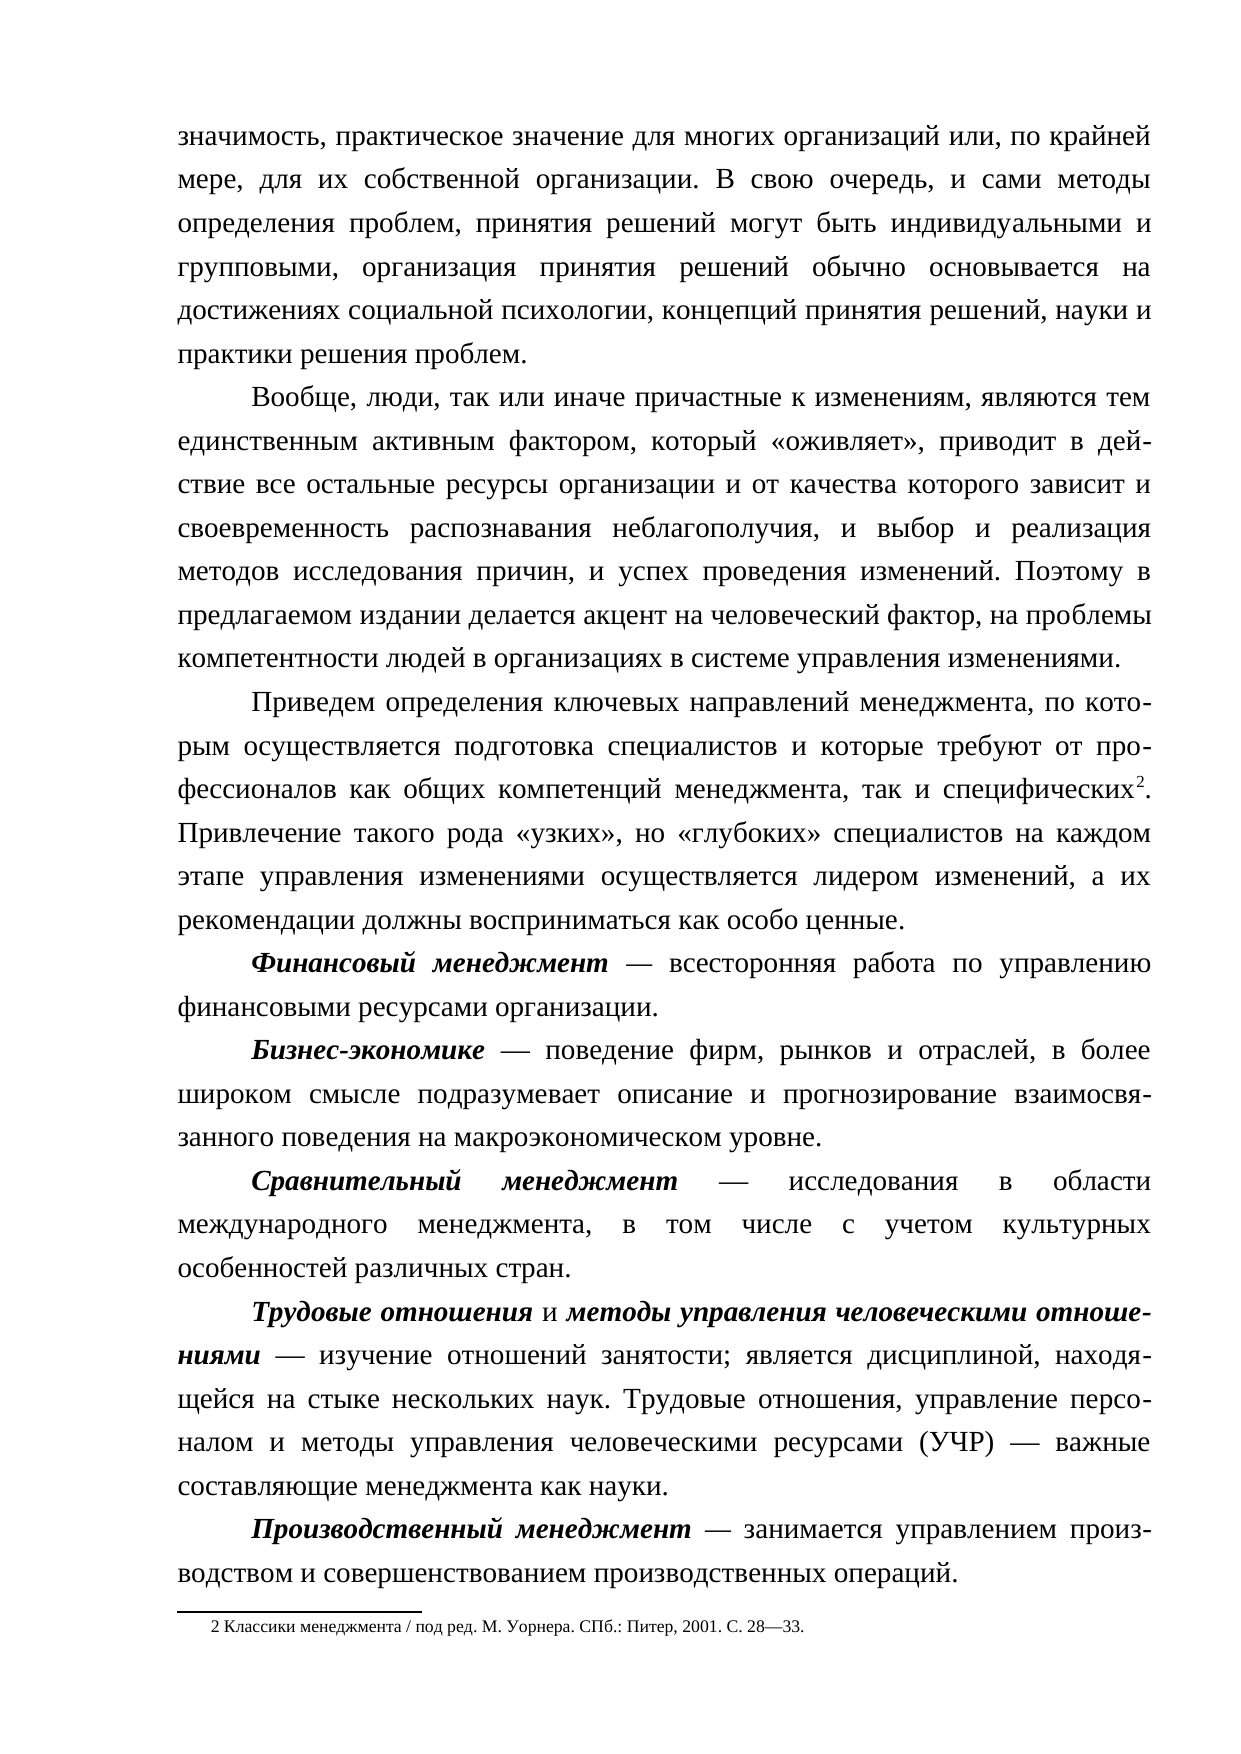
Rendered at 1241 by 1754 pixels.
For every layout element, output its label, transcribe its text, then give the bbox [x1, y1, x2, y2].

text Финансовый менеджмент — всесторонняя работа по управлению финансовыми ресурсами организации. [177, 945, 1152, 1022]
text Бизнес-экономике — поведение фирм, рынков и отраслей, в более широком смысле подразумевает описание и прогнозирование взаимосвязанного поведения на макроэкономическом уровне. [177, 1032, 1152, 1153]
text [177, 118, 1152, 369]
text Приведем определения ключевых направлений менеджмента, по которым осуществляется подготовка специалистов и которые требуют от профессионалов как общих компетенций менеджмента, так и специфических. Привлечение такого рода «узких», но «глубоких» специалистов на каждом этапе управления изменениями осуществляется лидером изменений, а их рекомендации должны восприниматься как особо ценные. [177, 684, 1152, 935]
text Вообще, люди, так или иначе причастные к изменениям, являются тем единственным активным фактором, который «оживляет», приводит в действие все остальные ресурсы организации и от качества которого зависит и своевременность распознавания неблагополучия, и выбор и реализация методов исследования причин, и успех проведения изменений. Поэтому в предлагаемом издании делается акцент на человеческий фактор, на проблемы компетентности людей в организациях в системе управления изменениями. [177, 379, 1152, 674]
text Трудовые отношения и методы управления человеческими отношениями — изучение отношений занятости; является дисциплиной, находящейся на стыке нескольких наук. Трудовые отношения, управление персоналом и методы управления человеческими ресурсами (УЧР) — важные составляющие менеджмента как науки. [177, 1294, 1152, 1501]
text Производственный менеджмент — занимается управлением производством и совершенствованием производственных операций. [177, 1511, 1152, 1588]
text Сравнительный менеджмент — исследования в области международного менеджмента, в том числе с учетом культурных особенностей различных стран. [177, 1163, 1152, 1284]
